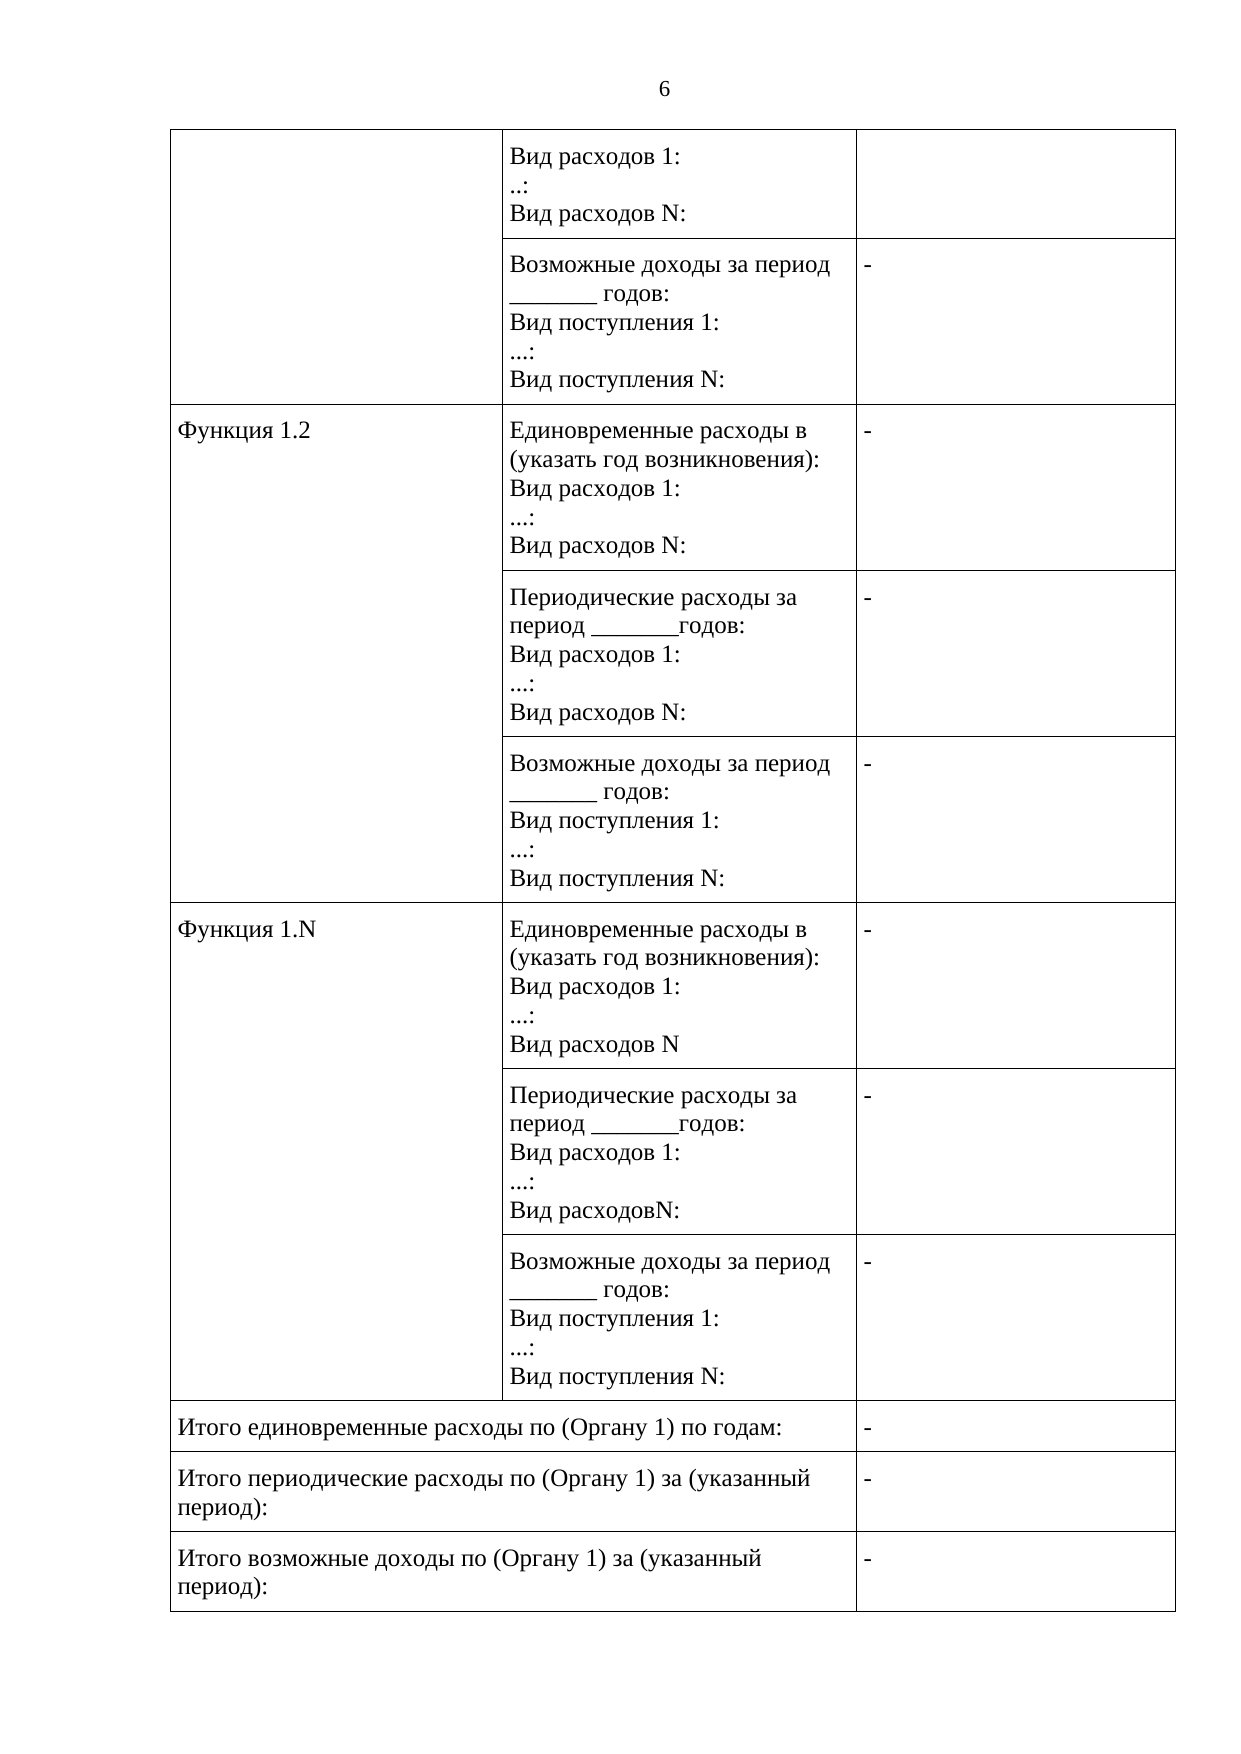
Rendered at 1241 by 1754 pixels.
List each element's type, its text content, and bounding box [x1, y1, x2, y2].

table_cell Возможные доходы за период _______ годов: Вид поступления 1: ...: Вид поступления N: [503, 239, 856, 404]
table_cell Возможные доходы за период _______ годов: Вид поступления 1: ...: Вид поступления N: [503, 737, 856, 902]
table_cell - [857, 130, 1175, 238]
table_cell Периодические расходы за период _______годов: Вид расходов 1: ...: Вид расходовN: [503, 1069, 856, 1234]
table_cell Функция 1.2 [171, 405, 502, 902]
table_cell - [857, 239, 1175, 404]
table_cell - [857, 1532, 1175, 1611]
table_cell Итого периодические расходы по (Органу 1) за (указанный период): [171, 1452, 856, 1531]
table_cell - [857, 903, 1175, 1068]
table_cell - [857, 1401, 1175, 1451]
table_cell Итого возможные доходы по (Органу 1) за (указанный период): [171, 1532, 856, 1611]
table_cell - [857, 571, 1175, 736]
table_cell - [857, 1235, 1175, 1400]
table_cell Единовременные расходы в (указать год возникновения): Вид расходов 1: ...: Вид расходов N: [503, 405, 856, 570]
table_cell - [857, 1452, 1175, 1531]
table_cell Итого единовременные расходы по (Органу 1) по годам: [171, 1401, 856, 1451]
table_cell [503, 130, 856, 238]
table_cell - [857, 405, 1175, 570]
table_cell Возможные доходы за период _______ годов: Вид поступления 1: ...: Вид поступления N: [503, 1235, 856, 1400]
table_cell Единовременные расходы в (указать год возникновения): Вид расходов 1: ...: Вид расходов N [503, 903, 856, 1068]
table_cell Функция 1.N [171, 903, 502, 1400]
table_cell - [857, 1069, 1175, 1234]
table_cell - [857, 737, 1175, 902]
table_cell Периодические расходы за период _______годов: Вид расходов 1: ...: Вид расходов N: [503, 571, 856, 736]
